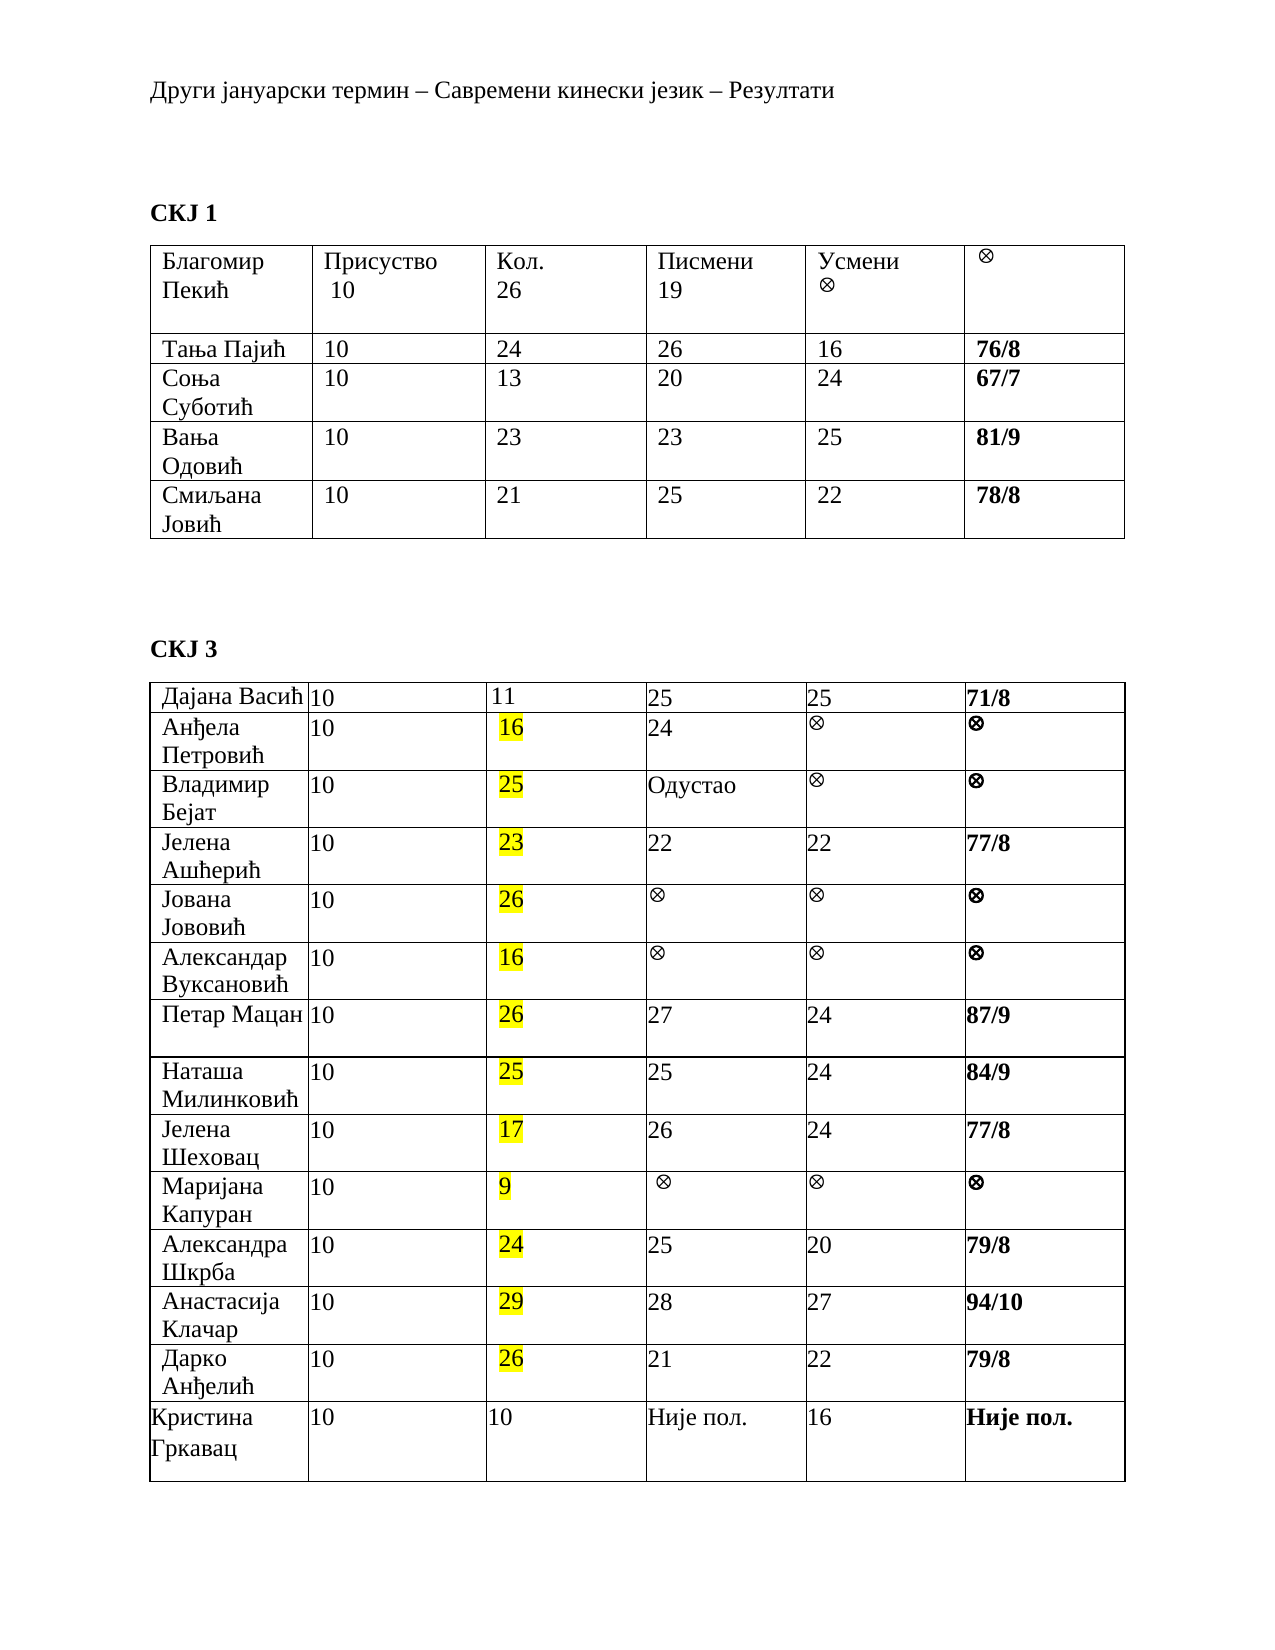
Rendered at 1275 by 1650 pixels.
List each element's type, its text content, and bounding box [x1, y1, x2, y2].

table_cell 79/8 [966, 1345, 1124, 1401]
table_cell 26 [487, 1345, 646, 1401]
table_header 11 [490, 683, 578, 712]
table_cell 10 [309, 771, 486, 827]
table_cell 16 [487, 713, 646, 769]
table_cell 28 [647, 1287, 806, 1343]
table_cell 24 [487, 1230, 646, 1286]
table_cell Наташа Милинковић [151, 1058, 308, 1114]
table_cell 76/8 [965, 334, 1124, 362]
table_cell 10 [309, 1172, 486, 1229]
table_cell 24 [807, 1115, 965, 1171]
table_cell Одустао [647, 771, 806, 827]
table_cell 10 [309, 1000, 486, 1056]
table_cell 22 [647, 828, 806, 884]
table_cell 25 [647, 1058, 806, 1114]
table_header [965, 246, 1124, 333]
table_cell Јована Јововић [151, 885, 308, 942]
table_cell 20 [807, 1230, 965, 1286]
table_header 25 [647, 683, 806, 712]
table_cell 26 [647, 1115, 806, 1171]
table_cell 24 [647, 713, 806, 769]
table_cell [807, 1172, 965, 1229]
table_cell 16 [807, 1402, 965, 1481]
table_header Дајана Васић [151, 683, 308, 712]
table_cell 77/8 [966, 828, 1124, 884]
table_cell 23 [487, 828, 646, 884]
table_cell 16 [806, 334, 964, 362]
table_cell 77/8 [966, 1115, 1124, 1171]
table_cell 26 [647, 334, 805, 362]
table_cell 10 [309, 1115, 486, 1171]
table_cell [807, 713, 965, 769]
table_cell Анђела Петровић [151, 713, 308, 769]
table_cell [966, 943, 1124, 999]
table_cell 10 [309, 828, 486, 884]
table_header Благомир Пекић [151, 246, 312, 333]
table_header Усмени [806, 246, 964, 333]
table_cell [647, 1172, 806, 1229]
table_header Присуство 10 [313, 246, 485, 333]
text СКЈ 3 [150, 634, 1125, 663]
table_header Кол. 26 [486, 246, 646, 333]
table_cell 10 [309, 1058, 486, 1114]
table_cell 25 [647, 481, 805, 538]
table_header [578, 683, 646, 712]
table_cell 10 [487, 1402, 646, 1481]
table_cell Јелена Шеховац [151, 1115, 308, 1171]
table_cell 26 [487, 885, 646, 942]
table_cell 10 [313, 364, 485, 421]
table_cell 26 [487, 1000, 646, 1056]
table_cell [807, 771, 965, 827]
table_cell 10 [309, 713, 486, 769]
table_cell 25 [647, 1230, 806, 1286]
table_cell 23 [486, 422, 646, 479]
table_cell 22 [807, 828, 965, 884]
table_cell Маријана Капуран [151, 1172, 308, 1229]
table_cell 24 [807, 1000, 965, 1056]
table_cell [966, 1172, 1124, 1229]
table_cell 23 [647, 422, 805, 479]
table_cell 21 [647, 1345, 806, 1401]
table_cell 10 [309, 943, 486, 999]
table_cell [966, 885, 1124, 942]
table_cell Тања Пајић [151, 334, 312, 362]
table_header 71/8 [966, 683, 1124, 712]
table_cell 17 [487, 1115, 646, 1171]
table_cell 22 [806, 481, 964, 538]
table_cell 10 [309, 1230, 486, 1286]
table_cell 10 [313, 481, 485, 538]
table_cell Вања Одовић [151, 422, 312, 479]
table_header 25 [807, 683, 965, 712]
table_cell [966, 771, 1124, 827]
table_cell Није пол. [647, 1402, 806, 1481]
table_cell 10 [313, 334, 485, 362]
table_cell 25 [487, 771, 646, 827]
table_cell 24 [807, 1058, 965, 1114]
table_cell 16 [487, 943, 646, 999]
table_cell 24 [806, 364, 964, 421]
table_cell 79/8 [966, 1230, 1124, 1286]
table_cell 25 [487, 1058, 646, 1114]
table_cell 87/9 [966, 1000, 1124, 1056]
table_header Писмени 19 [647, 246, 805, 333]
table_cell 10 [309, 885, 486, 942]
table_cell 94/10 [966, 1287, 1124, 1343]
table_cell 13 [486, 364, 646, 421]
table_cell 22 [807, 1345, 965, 1401]
table_cell 81/9 [965, 422, 1124, 479]
table_cell Смиљана Јовић [151, 481, 312, 538]
table_cell Соња Суботић [151, 364, 312, 421]
table_cell Није пол. [966, 1402, 1124, 1481]
table_cell Кристина Гркавац [151, 1402, 308, 1481]
table_cell 20 [647, 364, 805, 421]
table_cell 27 [647, 1000, 806, 1056]
table_cell Анастасија Клачар [151, 1287, 308, 1343]
table_cell 10 [313, 422, 485, 479]
table_cell 10 [309, 1402, 486, 1481]
table_cell 27 [807, 1287, 965, 1343]
table_cell 10 [309, 1345, 486, 1401]
table_cell 78/8 [965, 481, 1124, 538]
table_cell 29 [487, 1287, 646, 1343]
table_cell 9 [487, 1172, 646, 1229]
table_cell Јелена Ашћерић [151, 828, 308, 884]
table_cell [647, 885, 806, 942]
table_cell [647, 943, 806, 999]
table_cell Александра Шкрба [151, 1230, 308, 1286]
table_cell Владимир Бејат [151, 771, 308, 827]
table_cell [807, 885, 965, 942]
text СКЈ 1 [150, 198, 1125, 226]
table_cell Дарко Анђелић [151, 1345, 308, 1401]
table_header 10 [309, 683, 486, 712]
table_cell 25 [806, 422, 964, 479]
table_cell 10 [309, 1287, 486, 1343]
table_cell Петар Мацан [151, 1000, 308, 1056]
table_cell [966, 713, 1124, 769]
table_cell 84/9 [966, 1058, 1124, 1114]
table_cell 21 [486, 481, 646, 538]
table_cell [807, 943, 965, 999]
table_cell 24 [486, 334, 646, 362]
table_cell 67/7 [965, 364, 1124, 421]
table_cell Александар Вуксановић [151, 943, 308, 999]
